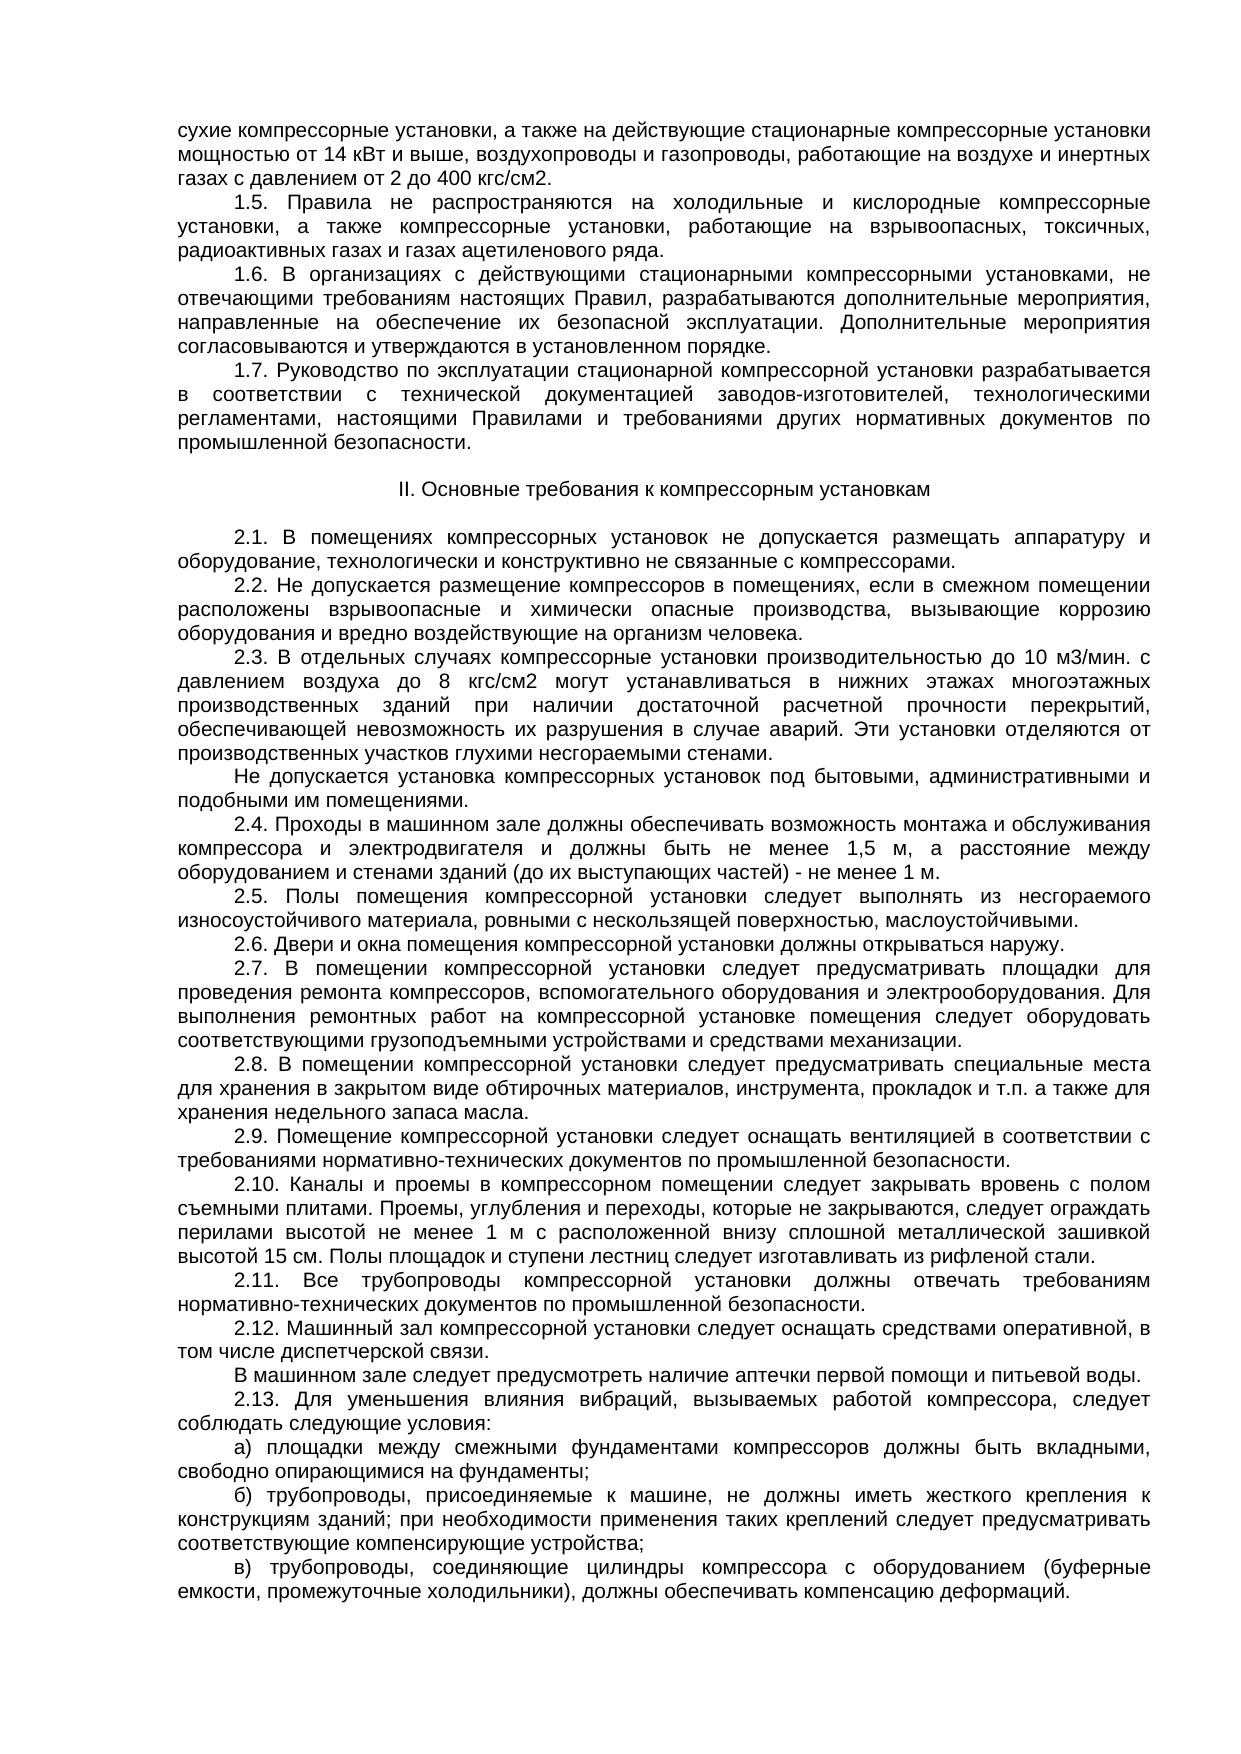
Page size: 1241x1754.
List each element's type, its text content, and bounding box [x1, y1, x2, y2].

text 2.9. Помещение компрессорной установки следует оснащать вентиляцией в соответствии с требованиями нормативно-технических документов по промышленной безопасности. [177, 1124, 1152, 1172]
text 2.13. Для уменьшения влияния вибраций, вызываемых работой компрессора, следует соблюдать следующие условия: [177, 1387, 1152, 1435]
text 2.1. В помещениях компрессорных установок не допускается размещать аппаратуру и оборудование, технологически и конструктивно не связанные с компрессорами. [177, 525, 1152, 573]
text Не допускается установка компрессорных установок под бытовыми, административными и подобными им помещениями. [177, 764, 1152, 812]
text б) трубопроводы, присоединяемые к машине, не должны иметь жесткого крепления к конструкциям зданий; при необходимости применения таких креплений следует предусматривать соответствующие компенсирующие устройства; [177, 1483, 1152, 1555]
text 2.10. Каналы и проемы в компрессорном помещении следует закрывать вровень с полом съемными плитами. Проемы, углубления и переходы, которые не закрываются, следует ограждать перилами высотой не менее 1 м с расположенной внизу сплошной металлической зашивкой высотой 15 см. Полы площадок и ступени лестниц следует изготавливать из рифленой стали. [177, 1172, 1152, 1267]
text 2.11. Все трубопроводы компрессорной установки должны отвечать требованиям нормативно-технических документов по промышленной безопасности. [177, 1267, 1152, 1315]
text 2.5. Полы помещения компрессорной установки следует выполнять из несгораемого износоустойчивого материала, ровными с нескользящей поверхностью, маслоустойчивыми. [177, 884, 1152, 932]
text а) площадки между смежными фундаментами компрессоров должны быть вкладными, свободно опирающимися на фундаменты; [177, 1435, 1152, 1483]
text 2.2. Не допускается размещение компрессоров в помещениях, если в смежном помещении расположены взрывоопасные и химически опасные производства, вызывающие коррозию оборудования и вредно воздействующие на организм человека. [177, 573, 1152, 644]
text II. Основные требования к компрессорным установкам [177, 477, 1152, 501]
text 1.6. В организациях с действующими стационарными компрессорными установками, не отвечающими требованиям настоящих Правил, разрабатываются дополнительные мероприятия, направленные на обеспечение их безопасной эксплуатации. Дополнительные мероприятия согласовываются и утверждаются в установленном порядке. [177, 262, 1152, 358]
text 2.7. В помещении компрессорной установки следует предусматривать площадки для проведения ремонта компрессоров, вспомогательного оборудования и электрооборудования. Для выполнения ремонтных работ на компрессорной установке помещения следует оборудовать соответствующими грузоподъемными устройствами и средствами механизации. [177, 956, 1152, 1052]
text 1.5. Правила не распространяются на холодильные и кислородные компрессорные установки, а также компрессорные установки, работающие на взрывоопасных, токсичных, радиоактивных газах и газах ацетиленового ряда. [177, 190, 1152, 262]
text в) трубопроводы, соединяющие цилиндры компрессора с оборудованием (буферные емкости, промежуточные холодильники), должны обеспечивать компенсацию деформаций. [177, 1555, 1152, 1603]
text 2.6. Двери и окна помещения компрессорной установки должны открываться наружу. [177, 932, 1152, 956]
text В машинном зале следует предусмотреть наличие аптечки первой помощи и питьевой воды. [177, 1363, 1152, 1387]
text 2.8. В помещении компрессорной установки следует предусматривать специальные места для хранения в закрытом виде обтирочных материалов, инструмента, прокладок и т.п. а также для хранения недельного запаса масла. [177, 1052, 1152, 1124]
text 1.7. Руководство по эксплуатации стационарной компрессорной установки разрабатывается в соответствии с технической документацией заводов-изготовителей, технологическими регламентами, настоящими Правилами и требованиями других нормативных документов по промышленной безопасности. [177, 358, 1152, 453]
text 2.4. Проходы в машинном зале должны обеспечивать возможность монтажа и обслуживания компрессора и электродвигателя и должны быть не менее 1,5 м, а расстояние между оборудованием и стенами зданий (до их выступающих частей) - не менее 1 м. [177, 812, 1152, 884]
text 2.3. В отдельных случаях компрессорные установки производительностью до 10 м3/мин. с давлением воздуха до 8 кгс/см2 могут устанавливаться в нижних этажах многоэтажных производственных зданий при наличии достаточной расчетной прочности перекрытий, обеспечивающей невозможность их разрушения в случае аварий. Эти установки отделяются от производственных участков глухими несгораемыми стенами. [177, 644, 1152, 764]
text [177, 118, 1152, 190]
text 2.12. Машинный зал компрессорной установки следует оснащать средствами оперативной, в том числе диспетчерской связи. [177, 1315, 1152, 1363]
